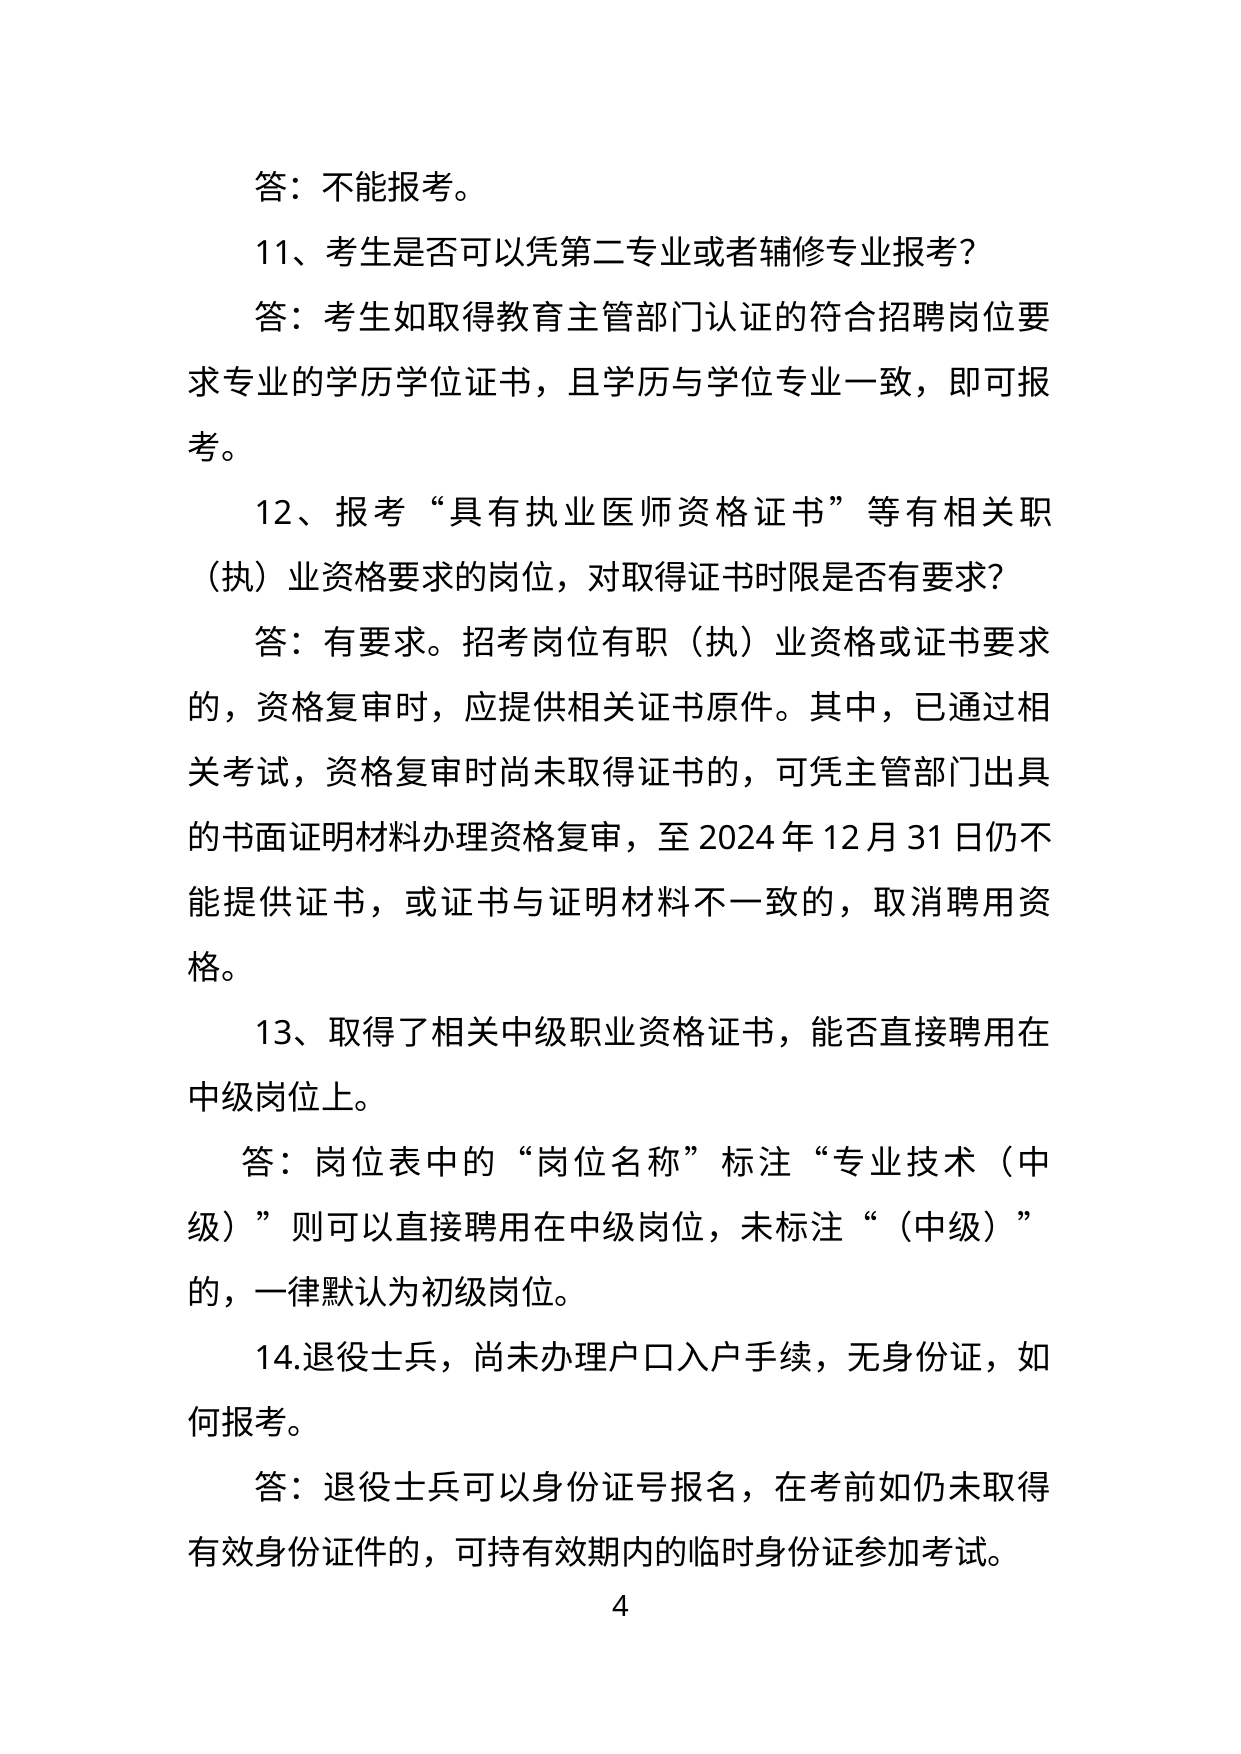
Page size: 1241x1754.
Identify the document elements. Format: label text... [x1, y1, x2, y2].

text 答：退役士兵可以身份证号报名，在考前如仍未取得有效身份证件的，可持有效期内的临时身份证参加考试。 [187, 1453, 1053, 1583]
text 14.退役士兵，尚未办理户口入户手续，无身份证，如何报考。 [187, 1323, 1053, 1453]
text 13、取得了相关中级职业资格证书，能否直接聘用在中级岗位上。 [187, 998, 1053, 1128]
text 答：不能报考。 [187, 153, 1053, 218]
text 12、报考“具有执业医师资格证书”等有相关职（执）业资格要求的岗位，对取得证书时限是否有要求？ [187, 478, 1053, 608]
text 答：有要求。招考岗位有职（执）业资格或证书要求的，资格复审时，应提供相关证书原件。其中，已通过相关考试，资格复审时尚未取得证书的，可凭主管部门出具的书面证明材料办理资格复审，至2024年12月31日仍不能提供证书，或证书与证明材料不一致的，取消聘用资格。 [187, 608, 1053, 998]
text 答：考生如取得教育主管部门认证的符合招聘岗位要求专业的学历学位证书，且学历与学位专业一致，即可报考。 [187, 283, 1053, 478]
text 答：岗位表中的“岗位名称”标注“专业技术（中级）”则可以直接聘用在中级岗位，未标注“（中级）”的，一律默认为初级岗位。 [187, 1128, 1053, 1323]
text 11、考生是否可以凭第二专业或者辅修专业报考？ [187, 218, 1053, 283]
